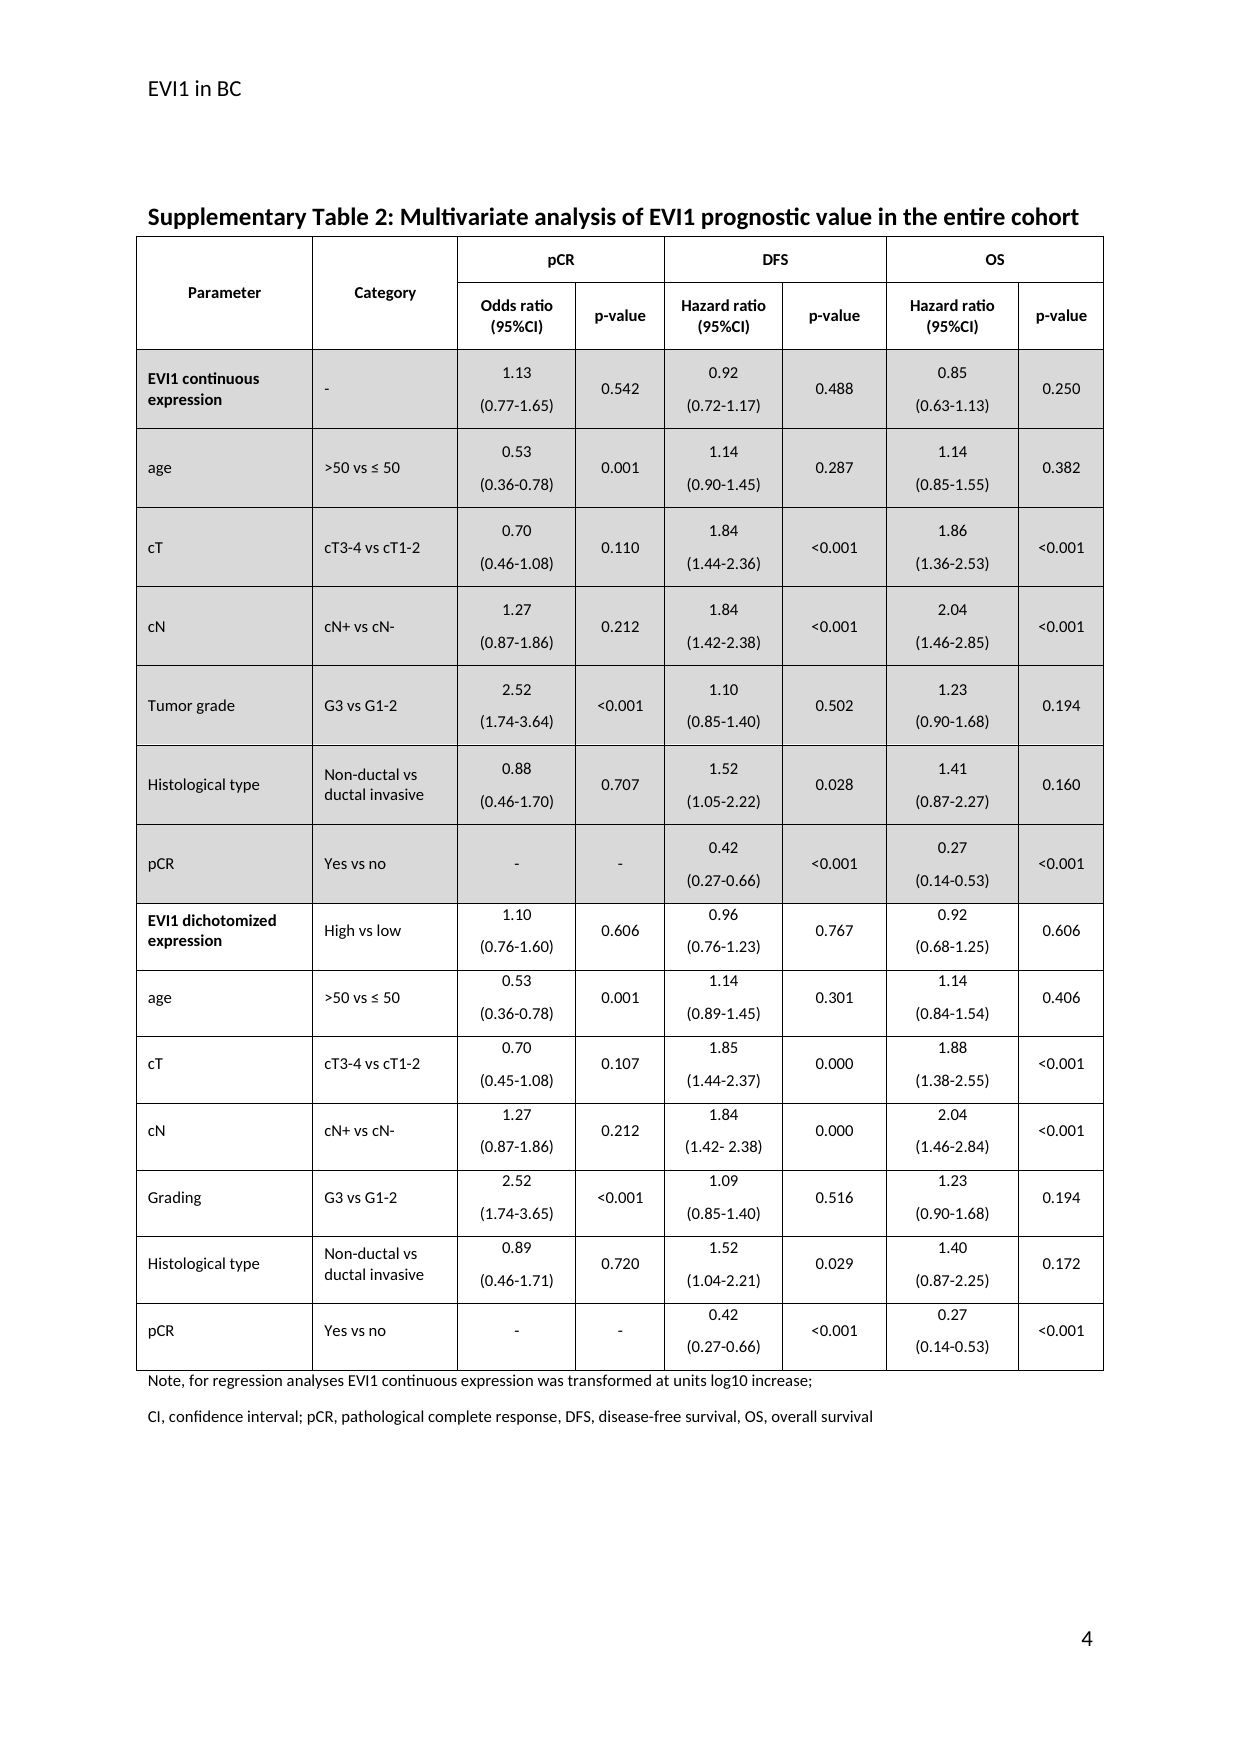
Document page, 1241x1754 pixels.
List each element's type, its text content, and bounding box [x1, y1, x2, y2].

table_cell 1.52 (1.05-2.22) [665, 746, 782, 824]
table_cell 0.42 (0.27-0.66) [665, 825, 782, 903]
table_cell 1.84 (1.42-2.38) [665, 587, 782, 665]
table_cell G3 vs G1-2 [313, 1171, 457, 1236]
table_cell 0.029 [783, 1237, 886, 1303]
table_cell 0.606 [1019, 904, 1103, 969]
text Note, for regression analyses EVI1 continuous expression was transformed at units log10 increase; [148, 1371, 1093, 1391]
table_cell 1.14 (0.90-1.45) [665, 429, 782, 507]
table_cell 0.89 (0.46-1.71) [458, 1237, 575, 1303]
table_cell - [458, 1304, 575, 1369]
table_cell pCR [137, 825, 312, 903]
table_cell Hazard ratio (95%CI) [887, 283, 1018, 349]
table_cell <0.001 [1019, 1304, 1103, 1369]
table_cell cN [137, 587, 312, 665]
table_cell cN+ vs cN- [313, 1104, 457, 1169]
table_cell 0.212 [576, 587, 664, 665]
table_cell 1.10 (0.85-1.40) [665, 666, 782, 744]
table_cell 0.96 (0.76-1.23) [665, 904, 782, 969]
table_cell 2.04 (1.46-2.85) [887, 587, 1018, 665]
table_cell 1.27 (0.87-1.86) [458, 1104, 575, 1169]
table_cell <0.001 [1019, 825, 1103, 903]
table_cell <0.001 [1019, 508, 1103, 586]
table_cell age [137, 429, 312, 507]
table_cell EVI1 dichotomized expression [137, 904, 312, 969]
table_cell 0.767 [783, 904, 886, 969]
table_cell 0.001 [576, 971, 664, 1036]
table_cell - [313, 350, 457, 428]
subtitle Supplementary Table 2: Multivariate analysis of EVI1 prognostic value in the entire cohort [148, 201, 1093, 231]
table_cell 0.70 (0.45-1.08) [458, 1037, 575, 1103]
table_cell 0.542 [576, 350, 664, 428]
table_cell 0.287 [783, 429, 886, 507]
table_cell <0.001 [783, 508, 886, 586]
table_cell 0.720 [576, 1237, 664, 1303]
table_cell 0.194 [1019, 1171, 1103, 1236]
table_cell cT [137, 508, 312, 586]
table_cell cT [137, 1037, 312, 1103]
table_cell G3 vs G1-2 [313, 666, 457, 744]
table_cell 0.000 [783, 1104, 886, 1169]
table_cell Tumor grade [137, 666, 312, 744]
text CI, confidence interval; pCR, pathological complete response, DFS, disease-free survival, OS, overall survival [148, 1406, 1093, 1427]
table_cell 1.09 (0.85-1.40) [665, 1171, 782, 1236]
table_header Category [313, 237, 457, 349]
table_cell 0.301 [783, 971, 886, 1036]
table_cell 1.52 (1.04-2.21) [665, 1237, 782, 1303]
table_cell 0.516 [783, 1171, 886, 1236]
table_cell 0.53 (0.36-0.78) [458, 971, 575, 1036]
table_cell 0.502 [783, 666, 886, 744]
table_cell Histological type [137, 746, 312, 824]
table_cell <0.001 [783, 825, 886, 903]
table_cell 1.27 (0.87-1.86) [458, 587, 575, 665]
table_cell 0.107 [576, 1037, 664, 1103]
table_cell High vs low [313, 904, 457, 969]
table_cell 0.212 [576, 1104, 664, 1169]
table_cell 0.42 (0.27-0.66) [665, 1304, 782, 1369]
table_cell Non-ductal vs ductal invasive [313, 746, 457, 824]
table_header pCR [458, 237, 664, 282]
table_cell 0.488 [783, 350, 886, 428]
table_cell 0.27 (0.14-0.53) [887, 1304, 1018, 1369]
table_cell pCR [137, 1304, 312, 1369]
table_cell 0.194 [1019, 666, 1103, 744]
table_cell 0.172 [1019, 1237, 1103, 1303]
table_cell 0.000 [783, 1037, 886, 1103]
table_cell 1.40 (0.87-2.25) [887, 1237, 1018, 1303]
table_cell 0.53 (0.36-0.78) [458, 429, 575, 507]
table_cell 0.88 (0.46-1.70) [458, 746, 575, 824]
table_cell cT3-4 vs cT1-2 [313, 508, 457, 586]
table_cell 0.406 [1019, 971, 1103, 1036]
table_cell p-value [576, 283, 664, 349]
table_cell 1.84 (1.42- 2.38) [665, 1104, 782, 1169]
table_cell 1.23 (0.90-1.68) [887, 666, 1018, 744]
table_cell >50 vs ≤ 50 [313, 429, 457, 507]
table_cell EVI1 continuous expression [137, 350, 312, 428]
table_cell Hazard ratio (95%CI) [665, 283, 782, 349]
table_cell - [576, 1304, 664, 1369]
table_cell 1.85 (1.44-2.37) [665, 1037, 782, 1103]
table_cell 1.14 (0.89-1.45) [665, 971, 782, 1036]
table_cell 0.707 [576, 746, 664, 824]
table_cell cT3-4 vs cT1-2 [313, 1037, 457, 1103]
table_cell 0.160 [1019, 746, 1103, 824]
table_cell age [137, 971, 312, 1036]
table_cell <0.001 [783, 587, 886, 665]
table_cell 0.92 (0.72-1.17) [665, 350, 782, 428]
table_cell cN+ vs cN- [313, 587, 457, 665]
table_cell <0.001 [576, 1171, 664, 1236]
table_cell 0.70 (0.46-1.08) [458, 508, 575, 586]
table_cell 1.13 (0.77-1.65) [458, 350, 575, 428]
table_cell <0.001 [783, 1304, 886, 1369]
table_cell 0.606 [576, 904, 664, 969]
table_cell Yes vs no [313, 1304, 457, 1369]
table_cell 0.27 (0.14-0.53) [887, 825, 1018, 903]
table_cell 1.23 (0.90-1.68) [887, 1171, 1018, 1236]
table_cell 1.10 (0.76-1.60) [458, 904, 575, 969]
table_cell 2.04 (1.46-2.84) [887, 1104, 1018, 1169]
table_cell 0.85 (0.63-1.13) [887, 350, 1018, 428]
table_cell 0.92 (0.68-1.25) [887, 904, 1018, 969]
table_cell Yes vs no [313, 825, 457, 903]
table_cell >50 vs ≤ 50 [313, 971, 457, 1036]
table_cell 1.84 (1.44-2.36) [665, 508, 782, 586]
table_cell 1.86 (1.36-2.53) [887, 508, 1018, 586]
table_cell 1.88 (1.38-2.55) [887, 1037, 1018, 1103]
table_cell Grading [137, 1171, 312, 1236]
table_cell - [576, 825, 664, 903]
table_cell 0.382 [1019, 429, 1103, 507]
table_cell 0.001 [576, 429, 664, 507]
table_cell cN [137, 1104, 312, 1169]
table_cell 0.110 [576, 508, 664, 586]
table_cell Histological type [137, 1237, 312, 1303]
table_cell 1.14 (0.85-1.55) [887, 429, 1018, 507]
table_cell 2.52 (1.74-3.65) [458, 1171, 575, 1236]
table_cell 1.41 (0.87-2.27) [887, 746, 1018, 824]
table_cell 1.14 (0.84-1.54) [887, 971, 1018, 1036]
table_cell p-value [1019, 283, 1103, 349]
table_cell Odds ratio (95%CI) [458, 283, 575, 349]
table_cell <0.001 [1019, 587, 1103, 665]
table_header DFS [665, 237, 886, 282]
table_cell <0.001 [1019, 1104, 1103, 1169]
table_cell <0.001 [1019, 1037, 1103, 1103]
table_cell 2.52 (1.74-3.64) [458, 666, 575, 744]
table_cell - [458, 825, 575, 903]
table_cell 0.028 [783, 746, 886, 824]
table_cell <0.001 [576, 666, 664, 744]
table_cell p-value [783, 283, 886, 349]
table_header OS [887, 237, 1103, 282]
table_cell 0.250 [1019, 350, 1103, 428]
table_cell Non-ductal vs ductal invasive [313, 1237, 457, 1303]
table_header Parameter [137, 237, 312, 349]
